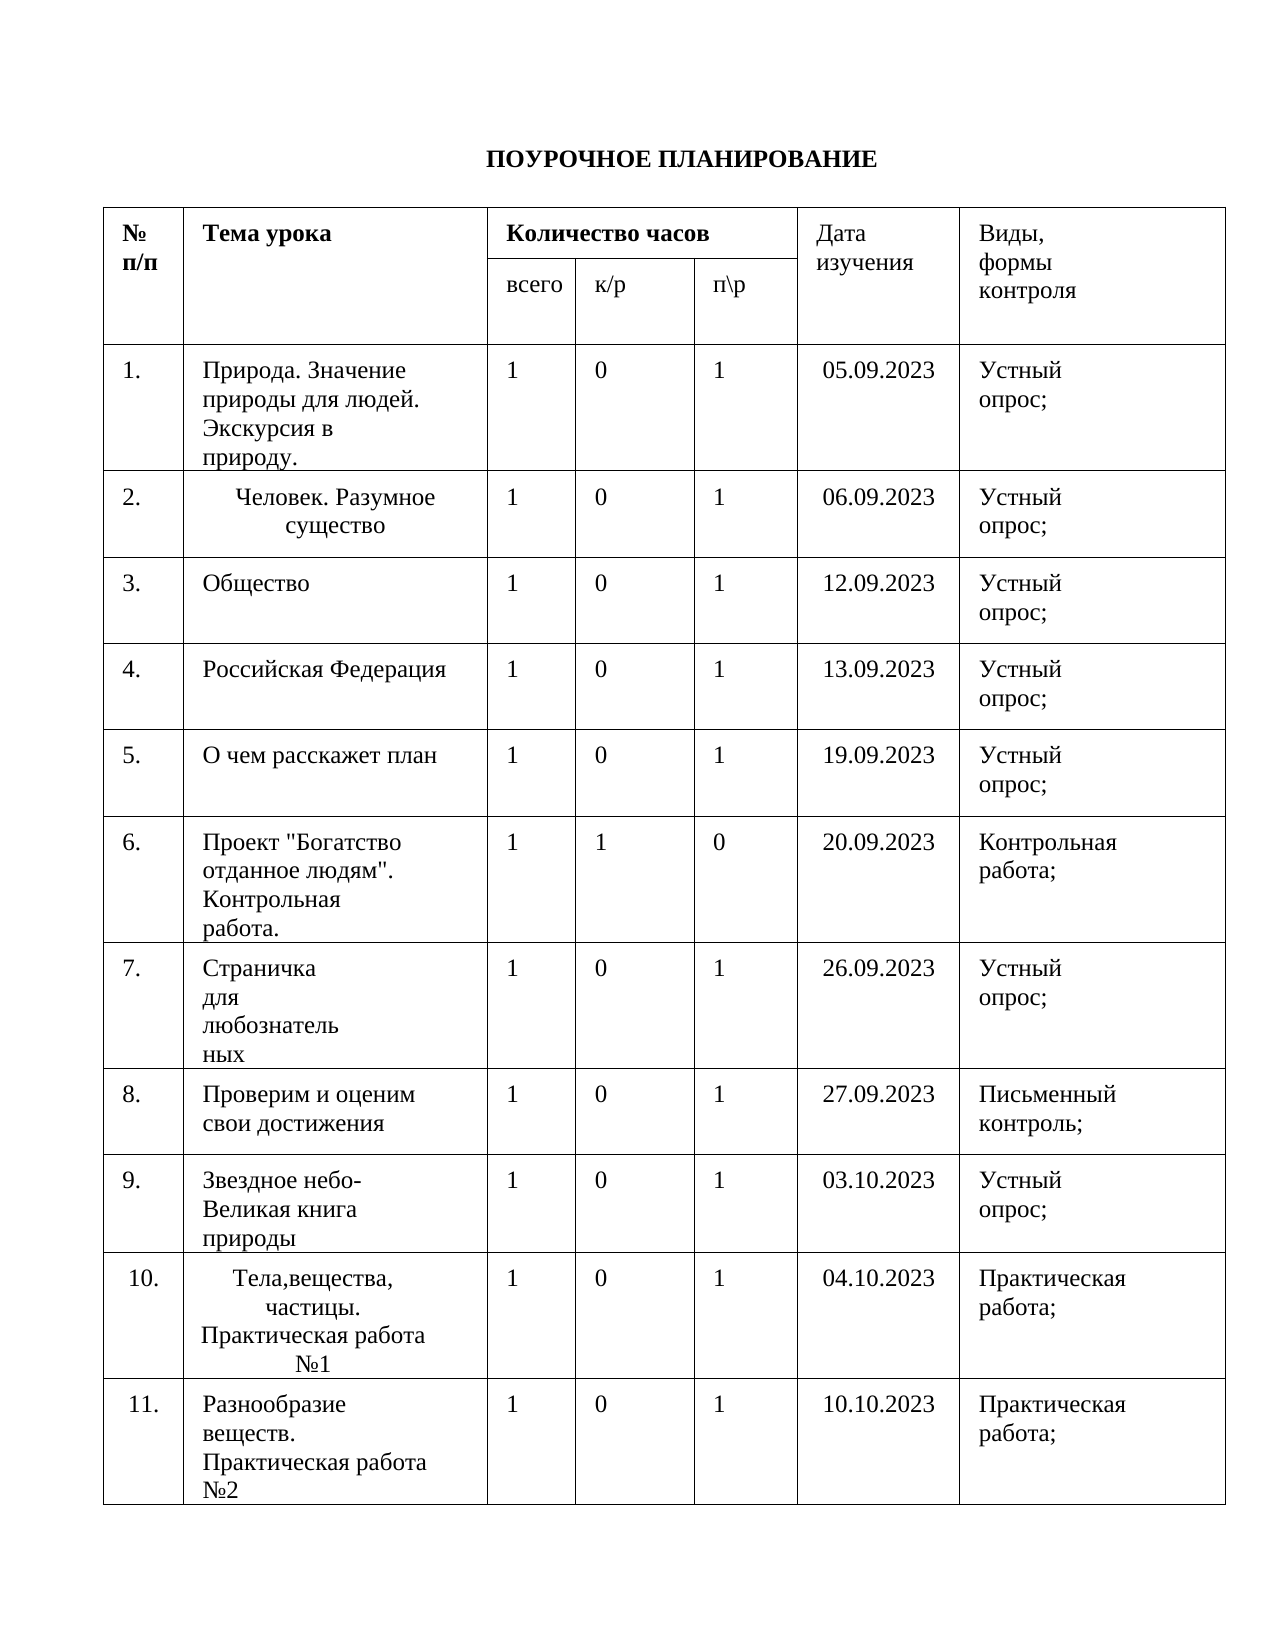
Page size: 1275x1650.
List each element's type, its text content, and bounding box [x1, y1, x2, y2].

table_cell 1 [488, 943, 575, 1068]
table_cell 4. [104, 644, 183, 729]
table_cell 0 [576, 730, 694, 816]
table_cell 06.09.2023 [798, 471, 959, 557]
table_cell 0 [576, 558, 694, 643]
table_cell 20.09.2023 [798, 817, 959, 942]
table_cell 1 [695, 644, 797, 729]
table_cell 8. [104, 1069, 183, 1154]
table_cell 10. [104, 1253, 183, 1378]
table_cell 05.09.2023 [798, 345, 959, 470]
table_cell 5. [104, 730, 183, 816]
table_cell Звездное небо-Великая книга природы [184, 1155, 487, 1252]
table_cell 1 [695, 471, 797, 557]
table_cell 7. [104, 943, 183, 1068]
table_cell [960, 1379, 1225, 1504]
table_cell Практическая работа; [960, 1253, 1225, 1378]
table_cell 26.09.2023 [798, 943, 959, 1068]
table_cell 0 [576, 1253, 694, 1378]
table_cell Устный опрос; [960, 558, 1225, 643]
table_cell 0 [576, 1379, 694, 1504]
table_cell 1 [695, 345, 797, 470]
table_cell Устный опрос; [960, 943, 1225, 1068]
table_cell Страничка для любознательных [184, 943, 487, 1068]
table_cell 1 [576, 817, 694, 942]
table_cell Письменный контроль; [960, 1069, 1225, 1154]
table_cell 1 [695, 1253, 797, 1378]
table_cell Российская Федерация [184, 644, 487, 729]
table_cell О чем расскажет план [184, 730, 487, 816]
table_cell 11. [104, 1379, 183, 1504]
table_cell 1 [695, 1069, 797, 1154]
table_cell 1 [488, 644, 575, 729]
table_cell 1 [695, 558, 797, 643]
table_cell 6. [104, 817, 183, 942]
table_cell Устный опрос; [960, 1155, 1225, 1252]
table_cell 13.09.2023 [798, 644, 959, 729]
table_cell 3. [104, 558, 183, 643]
text ПОУРОЧНОЕ ПЛАНИРОВАНИЕ [177, 144, 1186, 173]
table_header № п/п [104, 208, 183, 344]
table_cell Устный опрос; [960, 345, 1225, 470]
table_cell Устный опрос; [960, 730, 1225, 816]
table_cell 1 [488, 1155, 575, 1252]
table_cell Человек. Разумное существо [184, 471, 487, 557]
table_cell 0 [576, 1155, 694, 1252]
table_cell 0 [576, 1069, 694, 1154]
table_header Количество часов [488, 208, 797, 258]
table_cell Устный опрос; [960, 644, 1225, 729]
table_cell 1 [488, 817, 575, 942]
table_cell 1 [695, 1155, 797, 1252]
table_cell Разнообразие веществ. Практическая работа №2 [184, 1379, 487, 1504]
table_cell 1 [488, 345, 575, 470]
table_cell 0 [576, 345, 694, 470]
table_cell Проверим и оценим свои достижения [184, 1069, 487, 1154]
table_cell 1 [488, 1069, 575, 1154]
table_cell 27.09.2023 [798, 1069, 959, 1154]
table_cell Проект "Богатство отданное людям". Контрольная работа. [184, 817, 487, 942]
table_cell 1 [488, 1253, 575, 1378]
table_cell 9. [104, 1155, 183, 1252]
table_cell всего [488, 259, 575, 344]
table_cell Устный опрос; [960, 471, 1225, 557]
table_header Виды, формы контроля [960, 208, 1225, 344]
table_cell 10.10.2023 [798, 1379, 959, 1504]
table_cell 1. [104, 345, 183, 470]
table_cell 12.09.2023 [798, 558, 959, 643]
table_header Дата изучения [798, 208, 959, 344]
table_cell 0 [576, 943, 694, 1068]
table_cell 1 [695, 730, 797, 816]
table_cell 0 [695, 817, 797, 942]
table_header Тема урока [184, 208, 487, 344]
table_cell 19.09.2023 [798, 730, 959, 816]
table_cell Тела,вещества, частицы. Практическая работа №1 [184, 1253, 487, 1378]
table_cell 1 [695, 943, 797, 1068]
table_cell 1 [488, 730, 575, 816]
table_cell 2. [104, 471, 183, 557]
table_cell 1 [488, 471, 575, 557]
table_cell 0 [576, 644, 694, 729]
table_cell Природа. Значение природы для людей. Экскурсия в природу. [184, 345, 487, 470]
table_cell Контрольная работа; [960, 817, 1225, 942]
table_cell 1 [488, 558, 575, 643]
table_cell 0 [576, 471, 694, 557]
table_cell 1 [695, 1379, 797, 1504]
table_cell п\р [695, 259, 797, 344]
table_cell к/р [576, 259, 694, 344]
table_cell 04.10.2023 [798, 1253, 959, 1378]
table_cell Общество [184, 558, 487, 643]
table_cell 1 [488, 1379, 575, 1504]
table_cell 03.10.2023 [798, 1155, 959, 1252]
